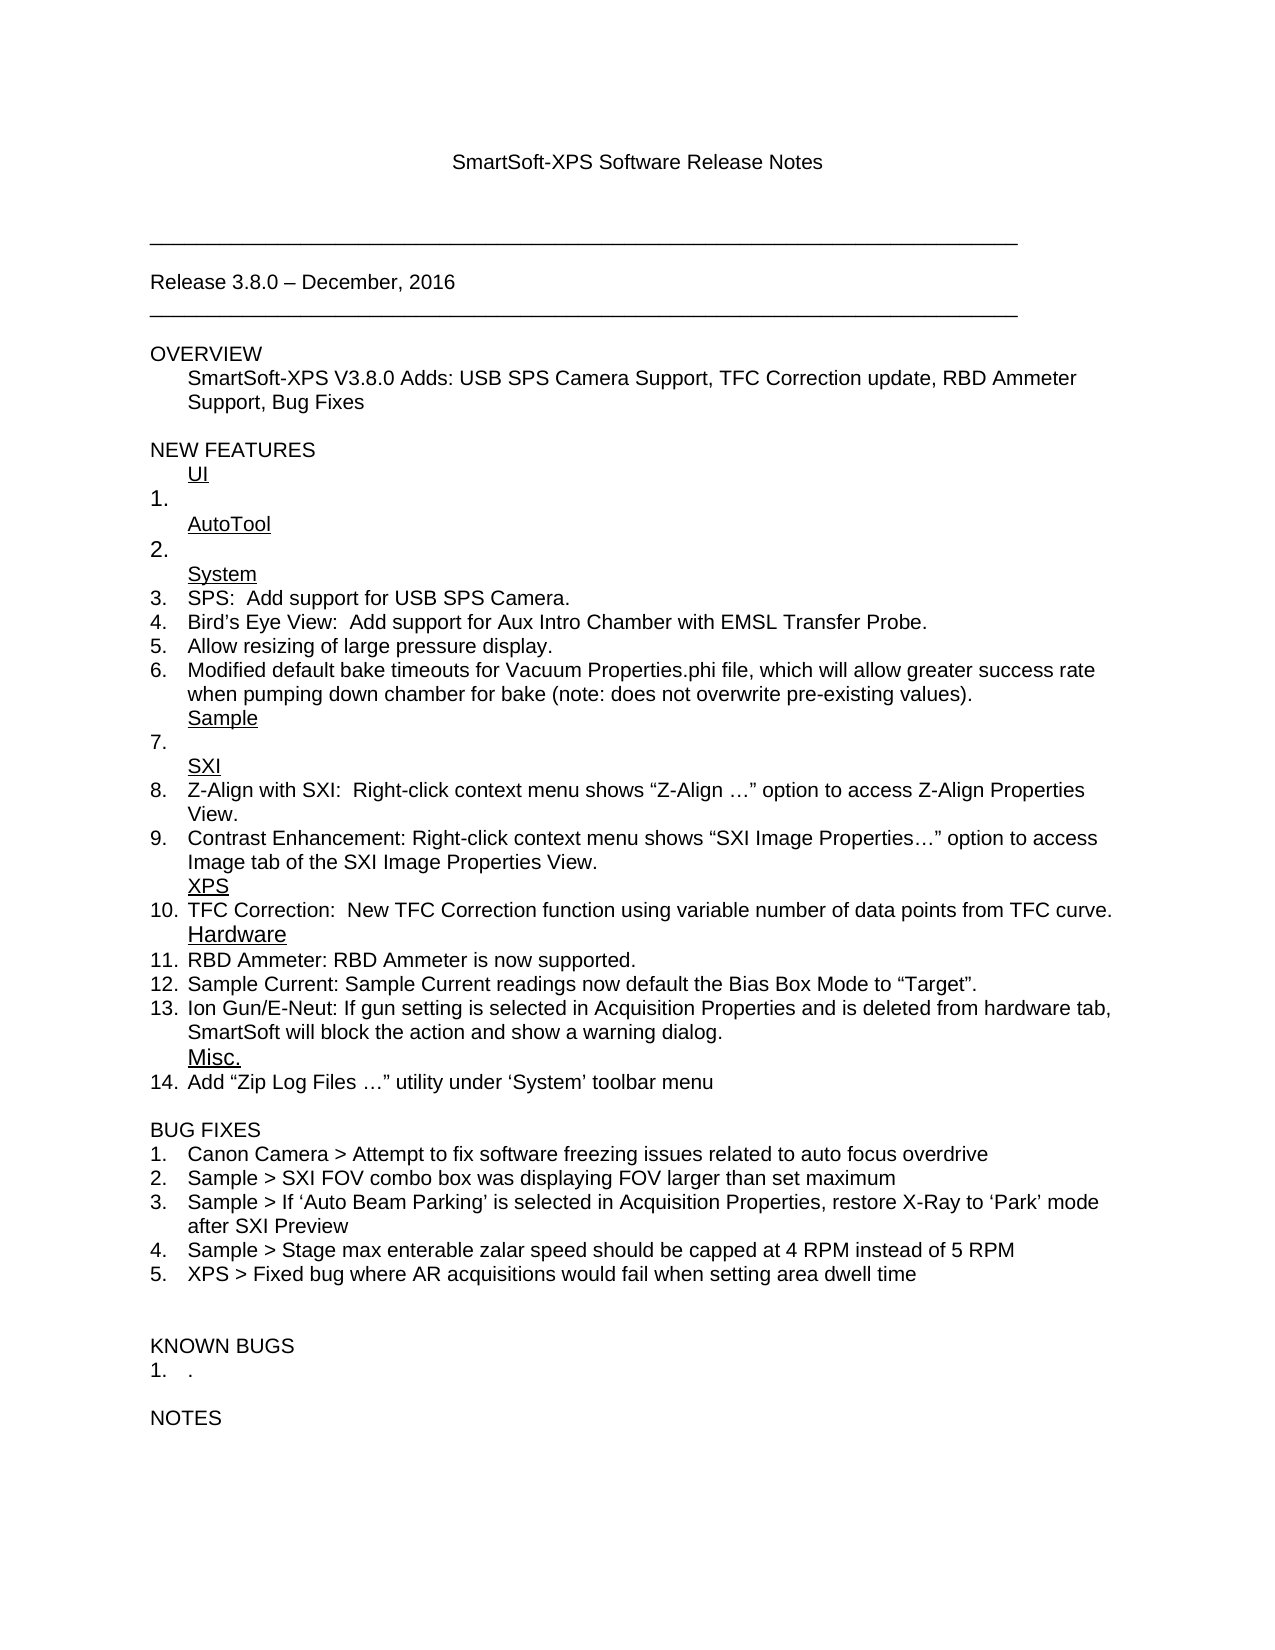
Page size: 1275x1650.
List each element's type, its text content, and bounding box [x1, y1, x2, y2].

text SmartSoft-XPS V3.8.0 Adds: USB SPS Camera Support, TFC Correction update, RBD Ammeter Support, Bug Fixes [187, 366, 1125, 413]
list Bird’s Eye View: Add support for Aux Intro Chamber with EMSL Transfer Probe. [150, 610, 1125, 634]
text Misc. [187, 1044, 1125, 1070]
text ___________________________________________________________________________ [150, 294, 1125, 318]
list Ion Gun/E-Neut: If gun setting is selected in Acquisition Properties and is deleted from hardware tab, SmartSoft will block the action and show a warning dialog. [150, 996, 1125, 1044]
list Modified default bake timeouts for Vacuum Properties.phi file, which will allow greater success rate when pumping down chamber for bake (note: does not overwrite pre-existing values). [150, 658, 1125, 706]
list Canon Camera > Attempt to fix software freezing issues related to auto focus overdrive [150, 1142, 1125, 1166]
list Sample > Stage max enterable zalar speed should be capped at 4 RPM instead of 5 RPM [150, 1238, 1125, 1262]
text BUG FIXES [150, 1118, 1125, 1142]
text KNOWN BUGS [150, 1333, 1125, 1357]
list TFC Correction: New TFC Correction function using variable number of data points from TFC curve. [150, 897, 1125, 921]
text SXI [187, 754, 1125, 778]
list Z-Align with SXI: Right-click context menu shows “Z-Align …” option to access Z-Align Properties View. [150, 778, 1125, 826]
text System [187, 562, 1125, 586]
list Sample > If ‘Auto Beam Parking’ is selected in Acquisition Properties, restore X-Ray to ‘Park’ mode after SXI Preview [150, 1190, 1125, 1238]
text NOTES [150, 1405, 1125, 1429]
list Contrast Enhancement: Right-click context menu shows “SXI Image Properties…” option to access Image tab of the SXI Image Properties View. [150, 826, 1125, 873]
text XPS [187, 873, 1125, 897]
list Sample > SXI FOV combo box was displaying FOV larger than set maximum [150, 1166, 1125, 1190]
list XPS > Fixed bug where AR acquisitions would fail when setting area dwell time [150, 1262, 1125, 1286]
list Add “Zip Log Files …” utility under ‘System’ toolbar menu [150, 1070, 1125, 1094]
list . [150, 1357, 1125, 1381]
text UI [187, 461, 1125, 485]
list Allow resizing of large pressure display. [150, 634, 1125, 658]
text ___________________________________________________________________________ [150, 222, 1125, 246]
text Release 3.8.0 – December, 2016 [150, 270, 1125, 294]
text Sample [187, 706, 1125, 730]
list Sample Current: Sample Current readings now default the Bias Box Mode to “Target”. [150, 972, 1125, 996]
text OVERVIEW [150, 342, 1125, 366]
text NEW FEATURES [150, 437, 1125, 461]
text AutoTool [187, 512, 1125, 536]
text SmartSoft-XPS Software Release Notes [150, 150, 1125, 174]
list SPS: Add support for USB SPS Camera. [150, 586, 1125, 610]
list RBD Ammeter: RBD Ammeter is now supported. [150, 948, 1125, 972]
text Hardware [187, 921, 1125, 948]
